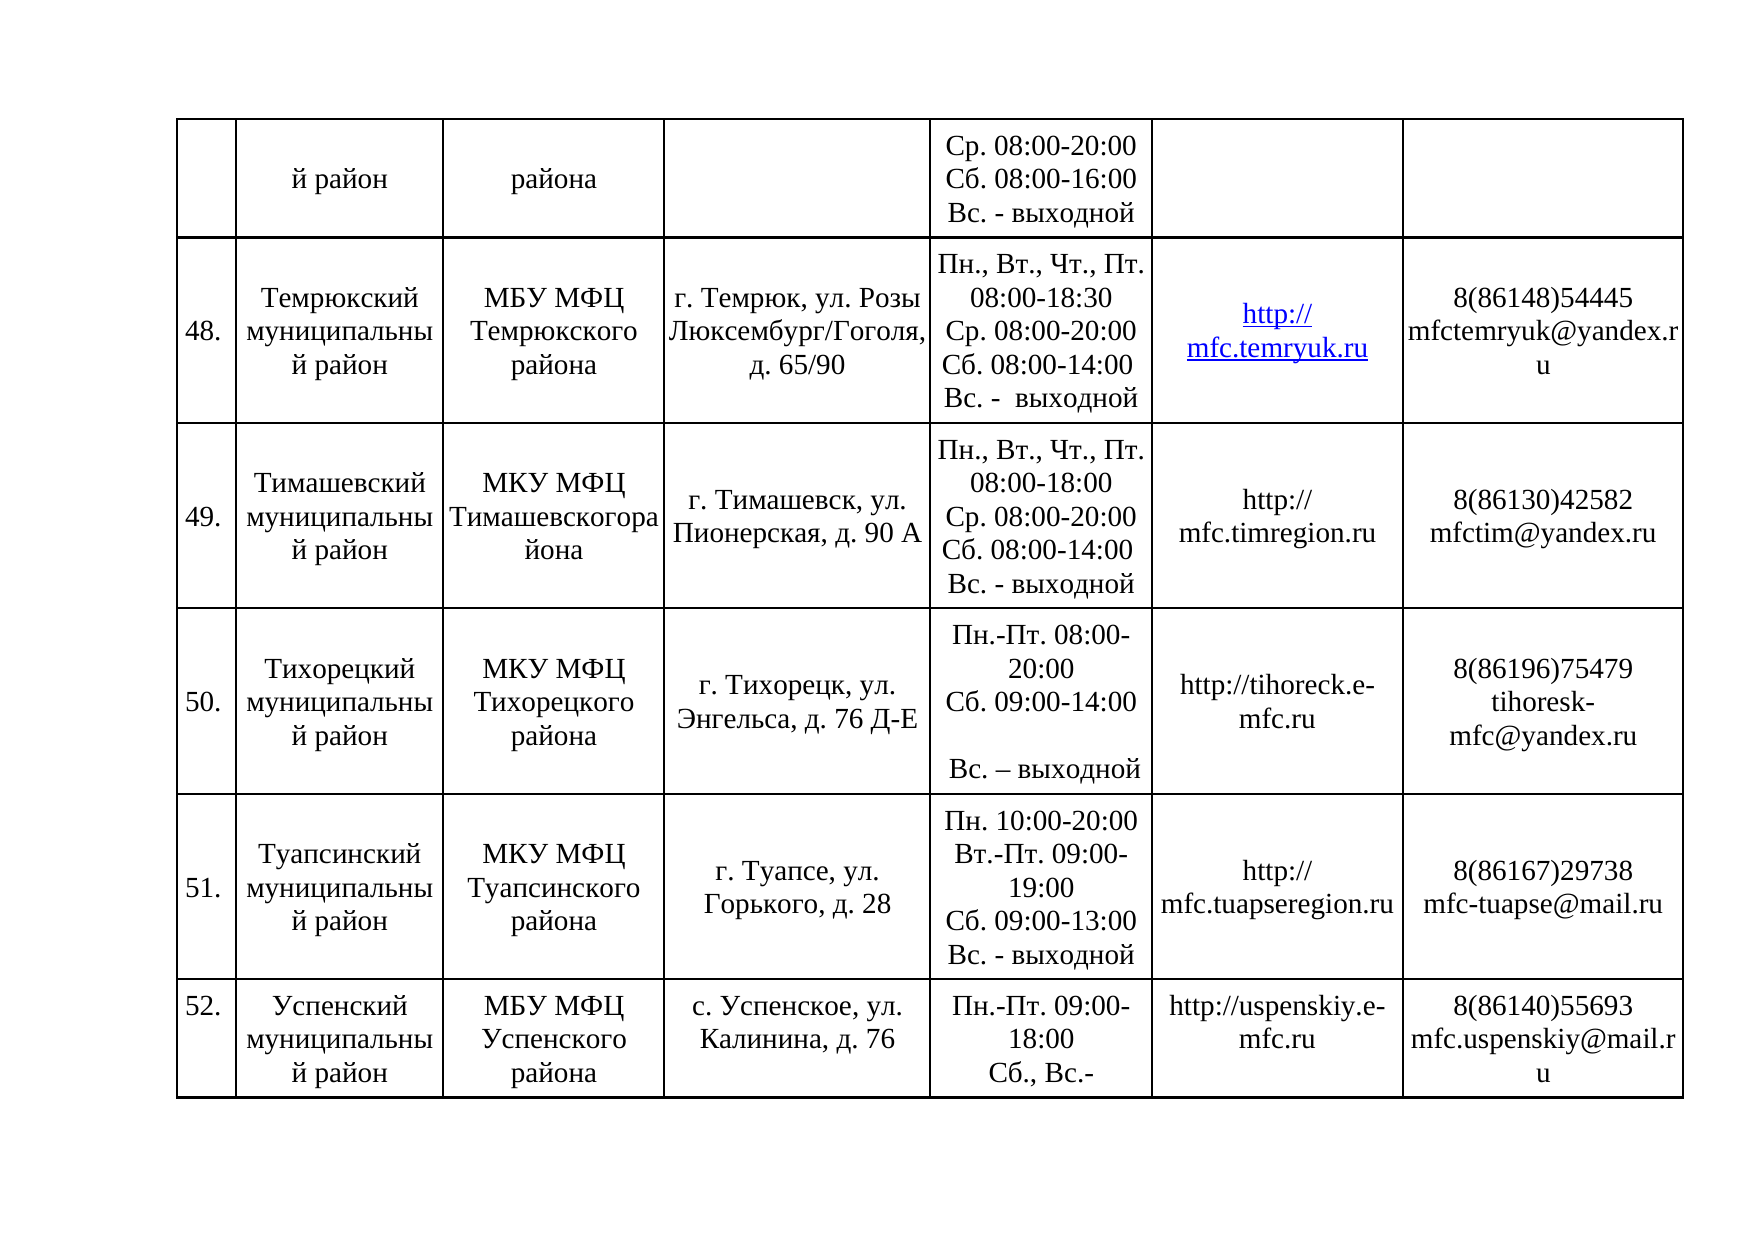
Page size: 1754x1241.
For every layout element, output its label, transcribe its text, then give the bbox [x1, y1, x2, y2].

table_cell Пн., Вт., Чт., Пт. 08:00-18:00 Ср. 08:00-20:00 Сб. 08:00-14:00 Вс. - выходной [931, 424, 1151, 607]
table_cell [237, 120, 442, 236]
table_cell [1153, 980, 1402, 1096]
table_cell МКУ МФЦ Туапсинского района [444, 795, 663, 978]
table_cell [444, 120, 663, 236]
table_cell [665, 120, 929, 236]
table_cell [178, 795, 235, 978]
table_cell http://mfc.tuapseregion.ru [1153, 795, 1402, 978]
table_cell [665, 980, 929, 1096]
table_cell Тимашевский муниципальный район [237, 424, 442, 607]
table_cell [178, 609, 235, 793]
table_cell г. Тимашевск, ул. Пионерская, д. 90 А [665, 424, 929, 607]
table_cell [178, 980, 235, 1096]
table_cell г. Тихорецк, ул. Энгельса, д. 76 Д-Е [665, 609, 929, 793]
table_cell [178, 424, 235, 607]
table_cell МКУ МФЦ Тихорецкого района [444, 609, 663, 793]
table_cell [178, 120, 235, 236]
table_cell 8(86130)42582 mfctim@yandex.ru [1404, 424, 1682, 607]
table_cell Тихорецкий муниципальный район [237, 609, 442, 793]
table_cell [178, 239, 235, 422]
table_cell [931, 120, 1151, 236]
table_cell 8(86167)29738 mfc-tuapse@mail.ru [1404, 795, 1682, 978]
table_cell МКУ МФЦ Тимашевскогорайона [444, 424, 663, 607]
table_cell Пн., Вт., Чт., Пт. 08:00-18:30 Ср. 08:00-20:00 Сб. 08:00-14:00 Вс. - выходной [931, 239, 1151, 422]
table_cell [931, 980, 1151, 1096]
table_cell г. Туапсе, ул. Горького, д. 28 [665, 795, 929, 978]
table_cell МБУ МФЦ Темрюкского района [444, 239, 663, 422]
table_cell Пн.-Пт. 08:00-20:00 Сб. 09:00-14:00 Вс. – выходной [931, 609, 1151, 793]
table_cell г. Темрюк, ул. Розы Люксембург/Гоголя, д. 65/90 [665, 239, 929, 422]
table_cell Темрюкский муниципальный район [237, 239, 442, 422]
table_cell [1404, 980, 1682, 1096]
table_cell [1153, 120, 1402, 236]
table_cell 8(86148)54445 mfctemryuk@yandex.ru [1404, 239, 1682, 422]
table_cell Пн. 10:00-20:00 Вт.-Пт. 09:00-19:00 Сб. 09:00-13:00 Вс. - выходной [931, 795, 1151, 978]
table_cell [1404, 120, 1682, 236]
table_cell http://mfc.temryuk.ru [1153, 239, 1402, 422]
table_cell http://tihoreck.e-mfc.ru [1153, 609, 1402, 793]
table_cell 8(86196)75479 tihoresk-mfc@yandex.ru [1404, 609, 1682, 793]
table_cell http://mfc.timregion.ru [1153, 424, 1402, 607]
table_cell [237, 980, 442, 1096]
table_cell Туапсинский муниципальный район [237, 795, 442, 978]
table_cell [444, 980, 663, 1096]
